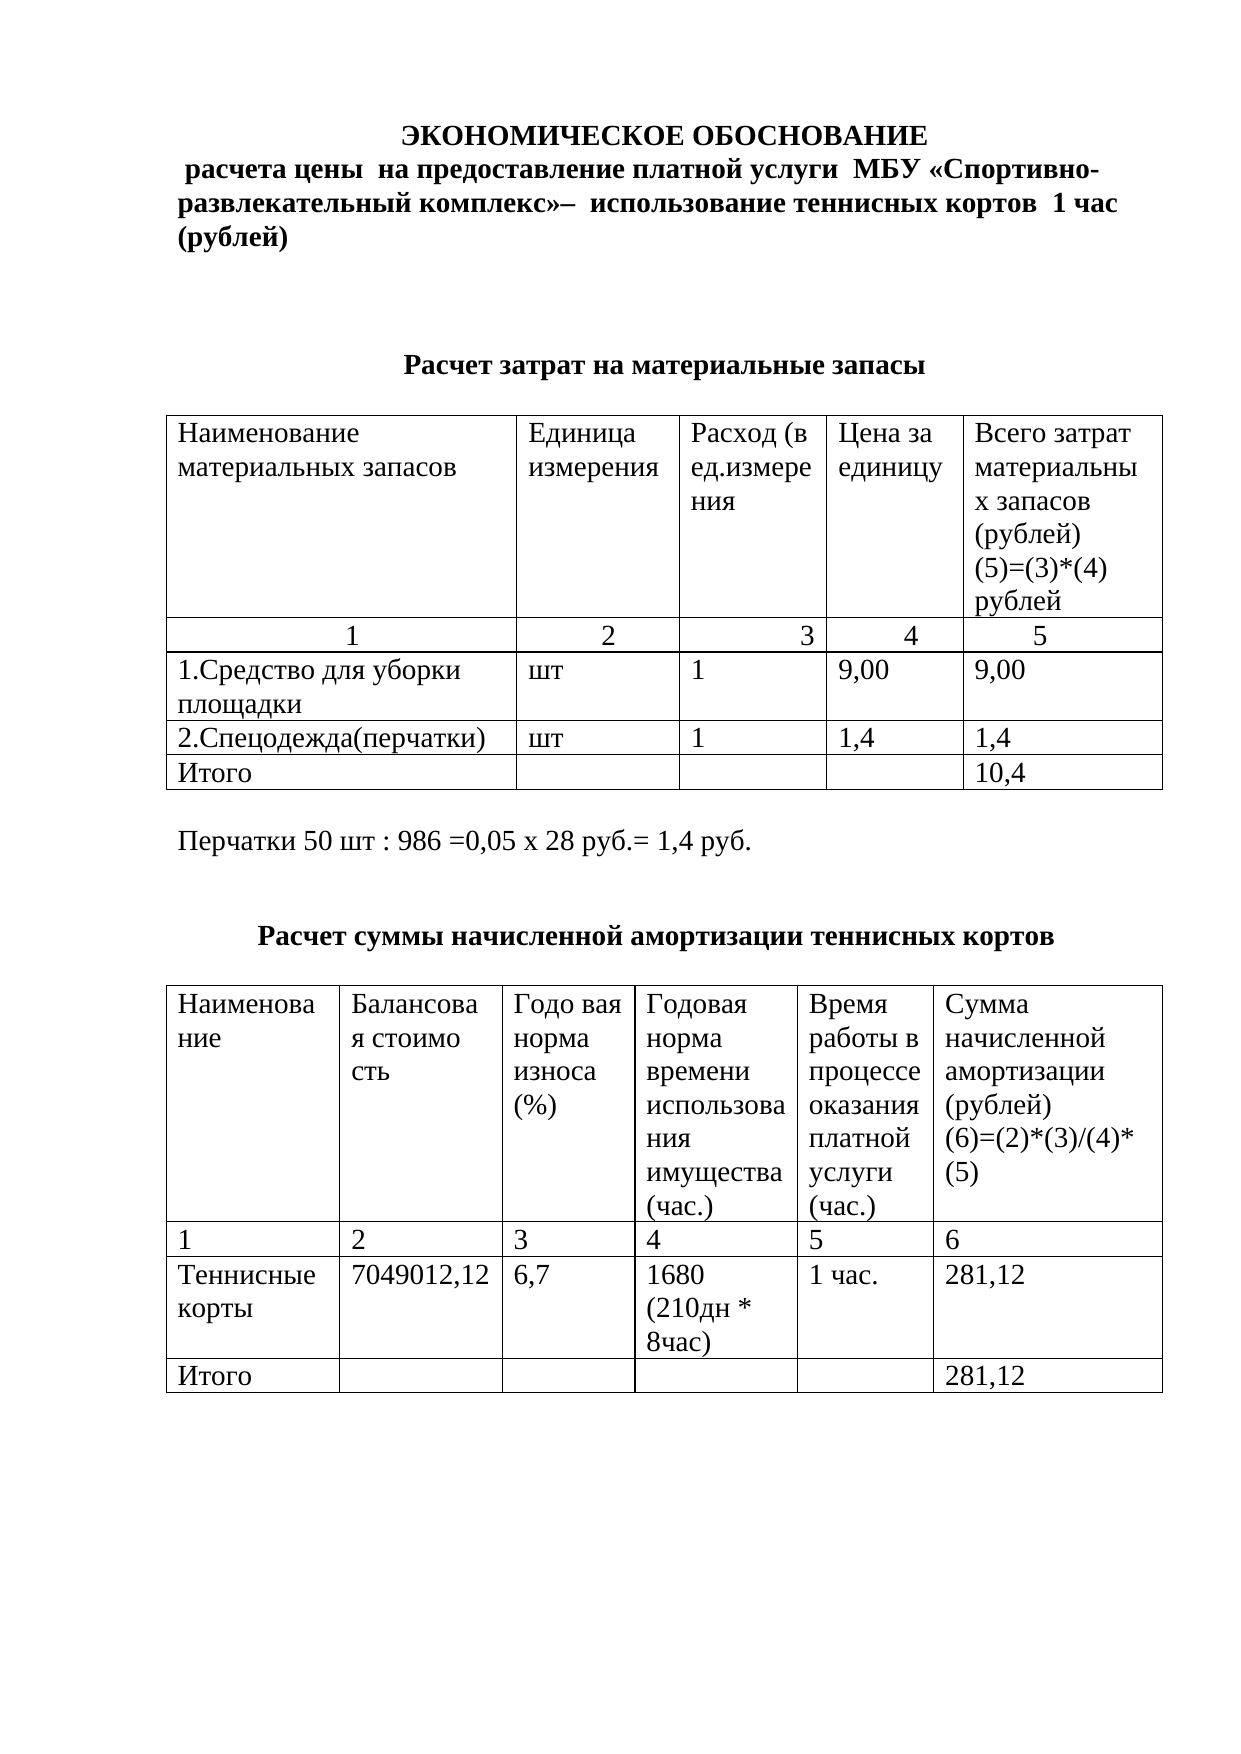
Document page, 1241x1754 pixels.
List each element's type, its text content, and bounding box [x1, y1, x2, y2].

table_cell 281,12 [934, 1359, 1162, 1392]
table_cell [798, 1359, 933, 1392]
table_header Единица измерения [517, 416, 679, 617]
table_cell 9,00 [827, 653, 963, 719]
table_cell 1 час. [798, 1257, 933, 1357]
table_cell 2.Спецодежда(перчатки) [167, 721, 516, 754]
table_cell 6 [934, 1222, 1162, 1256]
table_cell 10,4 [964, 755, 1162, 789]
table_cell 1,4 [964, 721, 1162, 754]
text ЭКОНОМИЧЕСКОЕ ОБОСНОВАНИЕ [177, 118, 1152, 152]
table_header Наименова ние [167, 986, 339, 1221]
text Расчет суммы начисленной амортизации теннисных кортов [177, 918, 1152, 952]
table_cell 4 [636, 1222, 797, 1256]
table_cell Итого [167, 1359, 339, 1392]
table_cell 1 [167, 1222, 339, 1256]
table_cell [503, 1359, 634, 1392]
table_cell 1680 (210дн * 8час) [636, 1257, 797, 1357]
table_cell [340, 1359, 502, 1392]
table_header Всего затрат материальных запасов (рублей) (5)=(3)*(4) рублей [964, 416, 1162, 617]
table_cell шт [517, 653, 679, 719]
text Перчатки 50 шт : 986 =0,05 х 28 руб.= 1,4 руб. [177, 823, 1152, 857]
table_header Цена за единицу [827, 416, 963, 617]
table_cell 3 [503, 1222, 634, 1256]
table_cell [517, 755, 679, 789]
table_cell 4 [827, 618, 963, 651]
table_cell [636, 1359, 797, 1392]
table_header Сумма начисленной амортизации (рублей) (6)=(2)*(3)/(4)* (5) [934, 986, 1162, 1221]
table_cell 2 [517, 618, 679, 651]
table_cell 1 [680, 721, 826, 754]
table_header Годо вая норма износа (%) [503, 986, 634, 1221]
table_header Балансовая стоимо сть [340, 986, 502, 1221]
table_cell [827, 755, 963, 789]
table_header Годовая норма времени использования имущества (час.) [636, 986, 797, 1221]
table_header Время работы в процессе оказания платной услуги (час.) [798, 986, 933, 1221]
table_cell 5 [964, 618, 1162, 651]
table_cell шт [517, 721, 679, 754]
table_cell 1 [680, 653, 826, 719]
table_cell 281,12 [934, 1257, 1162, 1357]
table_header Расход (в ед.измерения [680, 416, 826, 617]
table_cell Итого [167, 755, 516, 789]
table_cell 1 [167, 618, 516, 651]
table_cell 6,7 [503, 1257, 634, 1357]
table_cell 1,4 [827, 721, 963, 754]
table_cell 1.Средство для уборки площадки [167, 653, 516, 719]
table_cell 2 [340, 1222, 502, 1256]
table_cell 5 [798, 1222, 933, 1256]
table_cell 7049012,12 [340, 1257, 502, 1357]
text расчета цены на предоставление платной услуги МБУ «Спортивно- развлекательный комплекс»– использование теннисных кортов 1 час (рублей) [177, 152, 1152, 252]
table_cell [680, 755, 826, 789]
text Расчет затрат на материальные запасы [177, 347, 1152, 381]
table_header Наименование материальных запасов [167, 416, 516, 617]
table_cell 9,00 [964, 653, 1162, 719]
table_cell 3 [680, 618, 826, 651]
table_cell Теннисные корты [167, 1257, 339, 1357]
